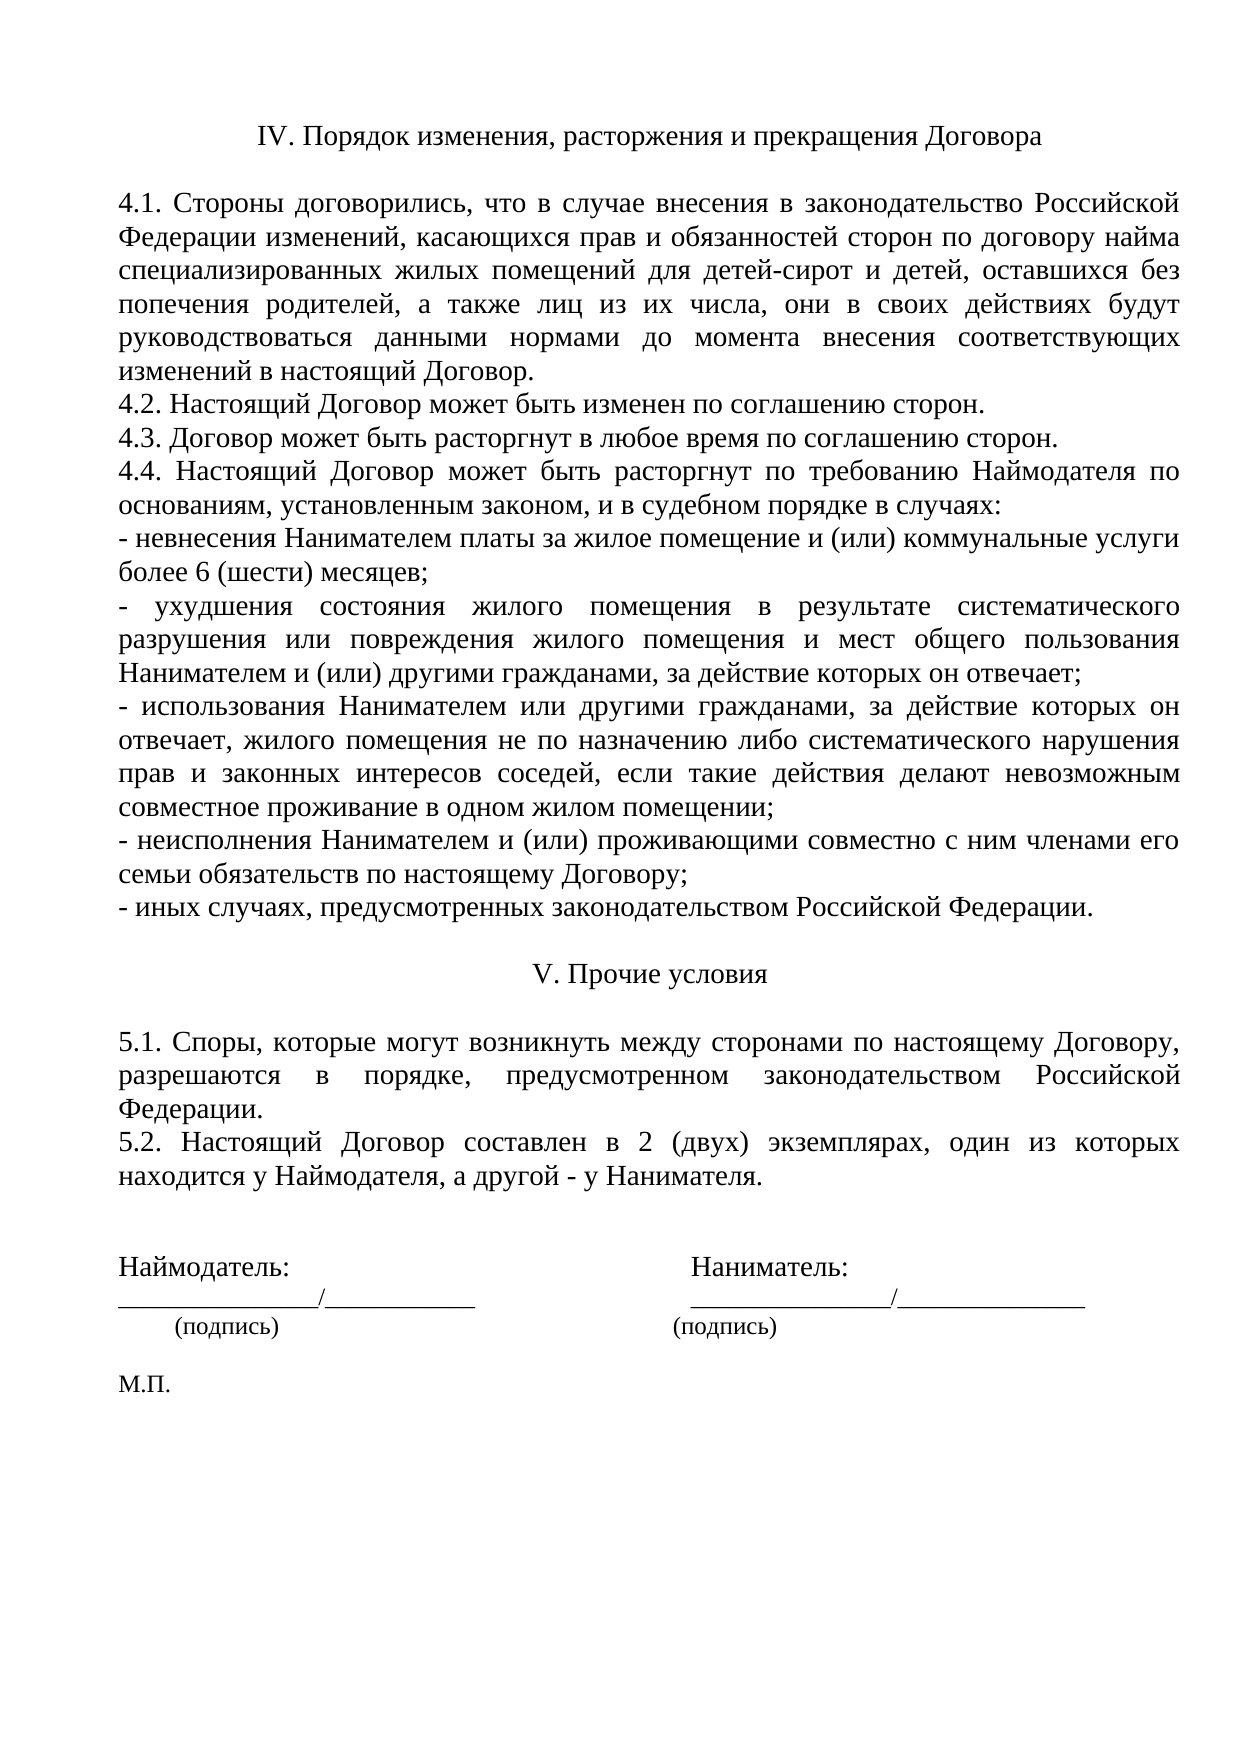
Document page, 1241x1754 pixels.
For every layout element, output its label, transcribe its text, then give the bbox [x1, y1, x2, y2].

text - ухудшения состояния жилого помещения в результате систематического разрушения или повреждения жилого помещения и мест общего пользования Нанимателем и (или) другими гражданами, за действие которых он отвечает; [118, 588, 1181, 688]
text Наймодатель: Наниматель: [118, 1249, 1181, 1282]
text - неисполнения Нанимателем и (или) проживающими совместно с ним членами его семьи обязательств по настоящему Договору; [118, 822, 1181, 889]
text 4.4. Настоящий Договор может быть расторгнут по требованию Наймодателя по основаниям, установленным законом, и в судебном порядке в случаях: [118, 453, 1181, 521]
text IV. Порядок изменения, расторжения и прекращения Договора [118, 118, 1181, 152]
text 4.2. Настоящий Договор может быть изменен по соглашению сторон. [118, 386, 1181, 420]
text - иных случаях, предусмотренных законодательством Российской Федерации. [118, 889, 1181, 923]
text 4.1. Стороны договорились, что в случае внесения в законодательство Российской Федерации изменений, касающихся прав и обязанностей сторон по договору найма специализированных жилых помещений для детей-сирот и детей, оставшихся без попечения родителей, а также лиц из их числа, они в своих действиях будут руководствоваться данными нормами до момента внесения соответствующих изменений в настоящий Договор. [118, 185, 1181, 386]
text 5.1. Споры, которые могут возникнуть между сторонами по настоящему Договору, разрешаются в порядке, предусмотренном законодательством Российской Федерации. [118, 1024, 1181, 1124]
text - использования Нанимателем или другими гражданами, за действие которых он отвечает, жилого помещения не по назначению либо систематического нарушения прав и законных интересов соседей, если такие действия делают невозможным совместное проживание в одном жилом помещении; [118, 688, 1181, 822]
text V. Прочие условия [118, 957, 1181, 990]
text М.П. [118, 1369, 1181, 1397]
text 5.2. Настоящий Договор составлен в 2 (двух) экземплярах, один из которых находится у Наймодателя, а другой - у Нанимателя. [118, 1124, 1181, 1191]
text 4.3. Договор может быть расторгнут в любое время по соглашению сторон. [118, 420, 1181, 453]
text - невнесения Нанимателем платы за жилое помещение и (или) коммунальные услуги более 6 (шести) месяцев; [118, 521, 1181, 588]
text (подпись) (подпись) [118, 1311, 1181, 1340]
text ________________/____________ ________________/_______________ [118, 1282, 1181, 1311]
